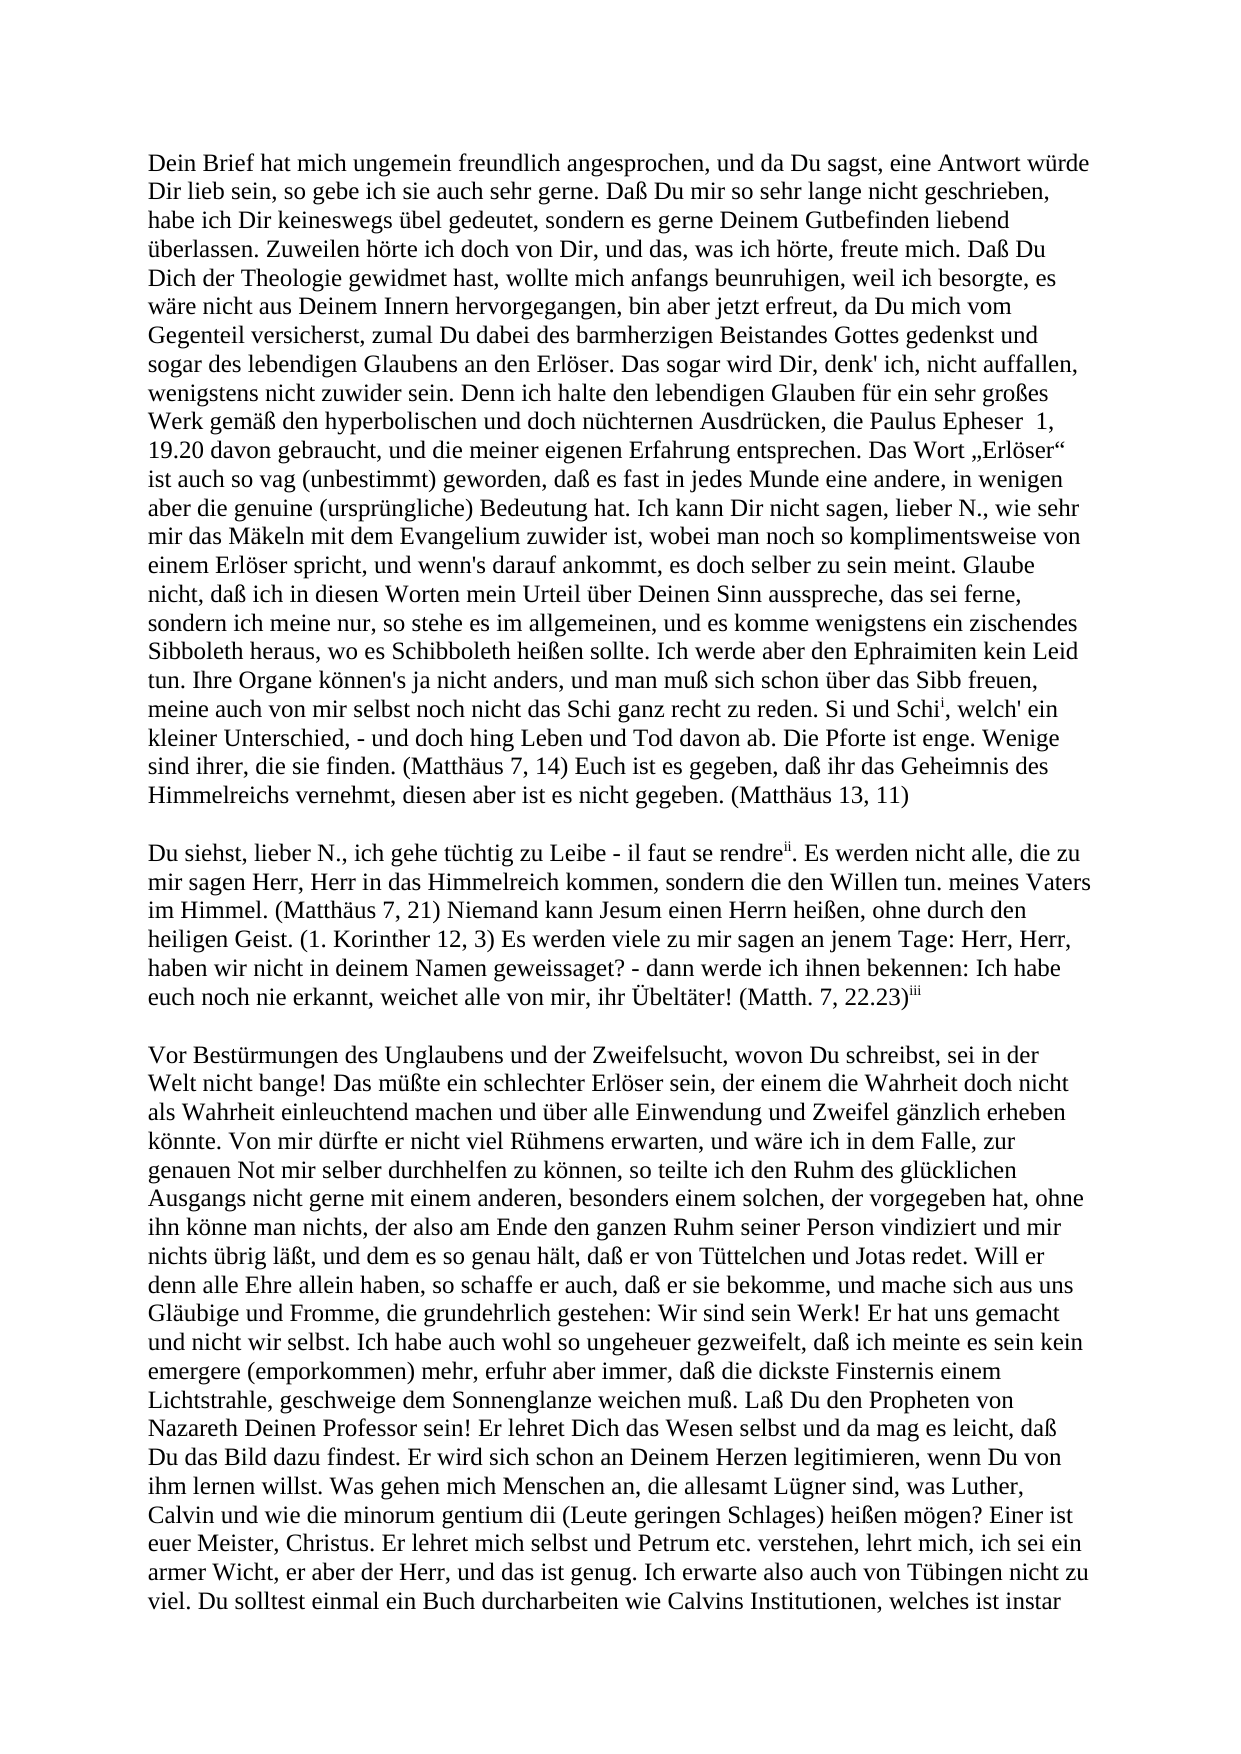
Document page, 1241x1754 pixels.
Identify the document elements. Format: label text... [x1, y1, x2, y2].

text Dein Brief hat mich ungemein freundlich angesprochen, und da Du sagst, eine Antwort würde Dir lieb sein, so gebe ich sie auch sehr gerne. Daß Du mir so sehr lange nicht geschrieben, habe ich Dir keineswegs übel gedeutet, sondern es gerne Deinem Gutbefinden liebend überlassen. Zuweilen hörte ich doch von Dir, und das, was ich hörte, freute mich. Daß Du Dich der Theologie gewidmet hast, wollte mich anfangs beunruhigen, weil ich besorgte, es wäre nicht aus Deinem Innern hervorgegangen, bin aber jetzt erfreut, da Du mich vom Gegenteil versicherst, zumal Du dabei des barmherzigen Beistandes Gottes gedenkst und sogar des lebendigen Glaubens an den Erlöser. Das sogar wird Dir, denk' ich, nicht auffallen, wenigstens nicht zuwider sein. Denn ich halte den lebendigen Glauben für ein sehr großes Werk gemäß den hyperbolischen und doch nüchternen Ausdrücken, die Paulus Epheser 1, 19.20 davon gebraucht, und die meiner eigenen Erfahrung entsprechen. Das Wort „Erlöser“ ist auch so vag (unbestimmt) geworden, daß es fast in jedes Munde eine andere, in wenigen aber die genuine (ursprüngliche) Bedeutung hat. Ich kann Dir nicht sagen, lieber N., wie sehr mir das Mäkeln mit dem Evangelium zuwider ist, wobei man noch so komplimentsweise von einem Erlöser spricht, und wenn's darauf ankommt, es doch selber zu sein meint. Glaube nicht, daß ich in diesen Worten mein Urteil über Deinen Sinn ausspreche, das sei ferne, sondern ich meine nur, so stehe es im allgemeinen, und es komme wenigstens ein zischendes Sibboleth heraus, wo es Schibboleth heißen sollte. Ich werde aber den Ephraimiten kein Leid tun. Ihre Organe können's ja nicht anders, und man muß sich schon über das Sibb freuen, meine auch von mir selbst noch nicht das Schi ganz recht zu reden. Si und Schi, welch' ein kleiner Unterschied, - und doch hing Leben und Tod davon ab. Die Pforte ist enge. Wenige sind ihrer, die sie finden. (Matthäus 7, 14) Euch ist es gegeben, daß ihr das Geheimnis des Himmelreichs vernehmt, diesen aber ist es nicht gegeben. (Matthäus 13, 11) [148, 148, 1093, 809]
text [148, 1040, 1093, 1615]
text Du siehst, lieber N., ich gehe tüchtig zu Leibe - il faut se rendre. Es werden nicht alle, die zu mir sagen Herr, Herr in das Himmelreich kommen, sondern die den Willen tun. meines Vaters im Himmel. (Matthäus 7, 21) Niemand kann Jesum einen Herrn heißen, ohne durch den heiligen Geist. (1. Korinther 12, 3) Es werden viele zu mir sagen an jenem Tage: Herr, Herr, haben wir nicht in deinem Namen geweissaget? - dann werde ich ihnen bekennen: Ich habe euch noch nie erkannt, weichet alle von mir, ihr Übeltäter! (Matth. 7, 22.23) [148, 838, 1093, 1011]
